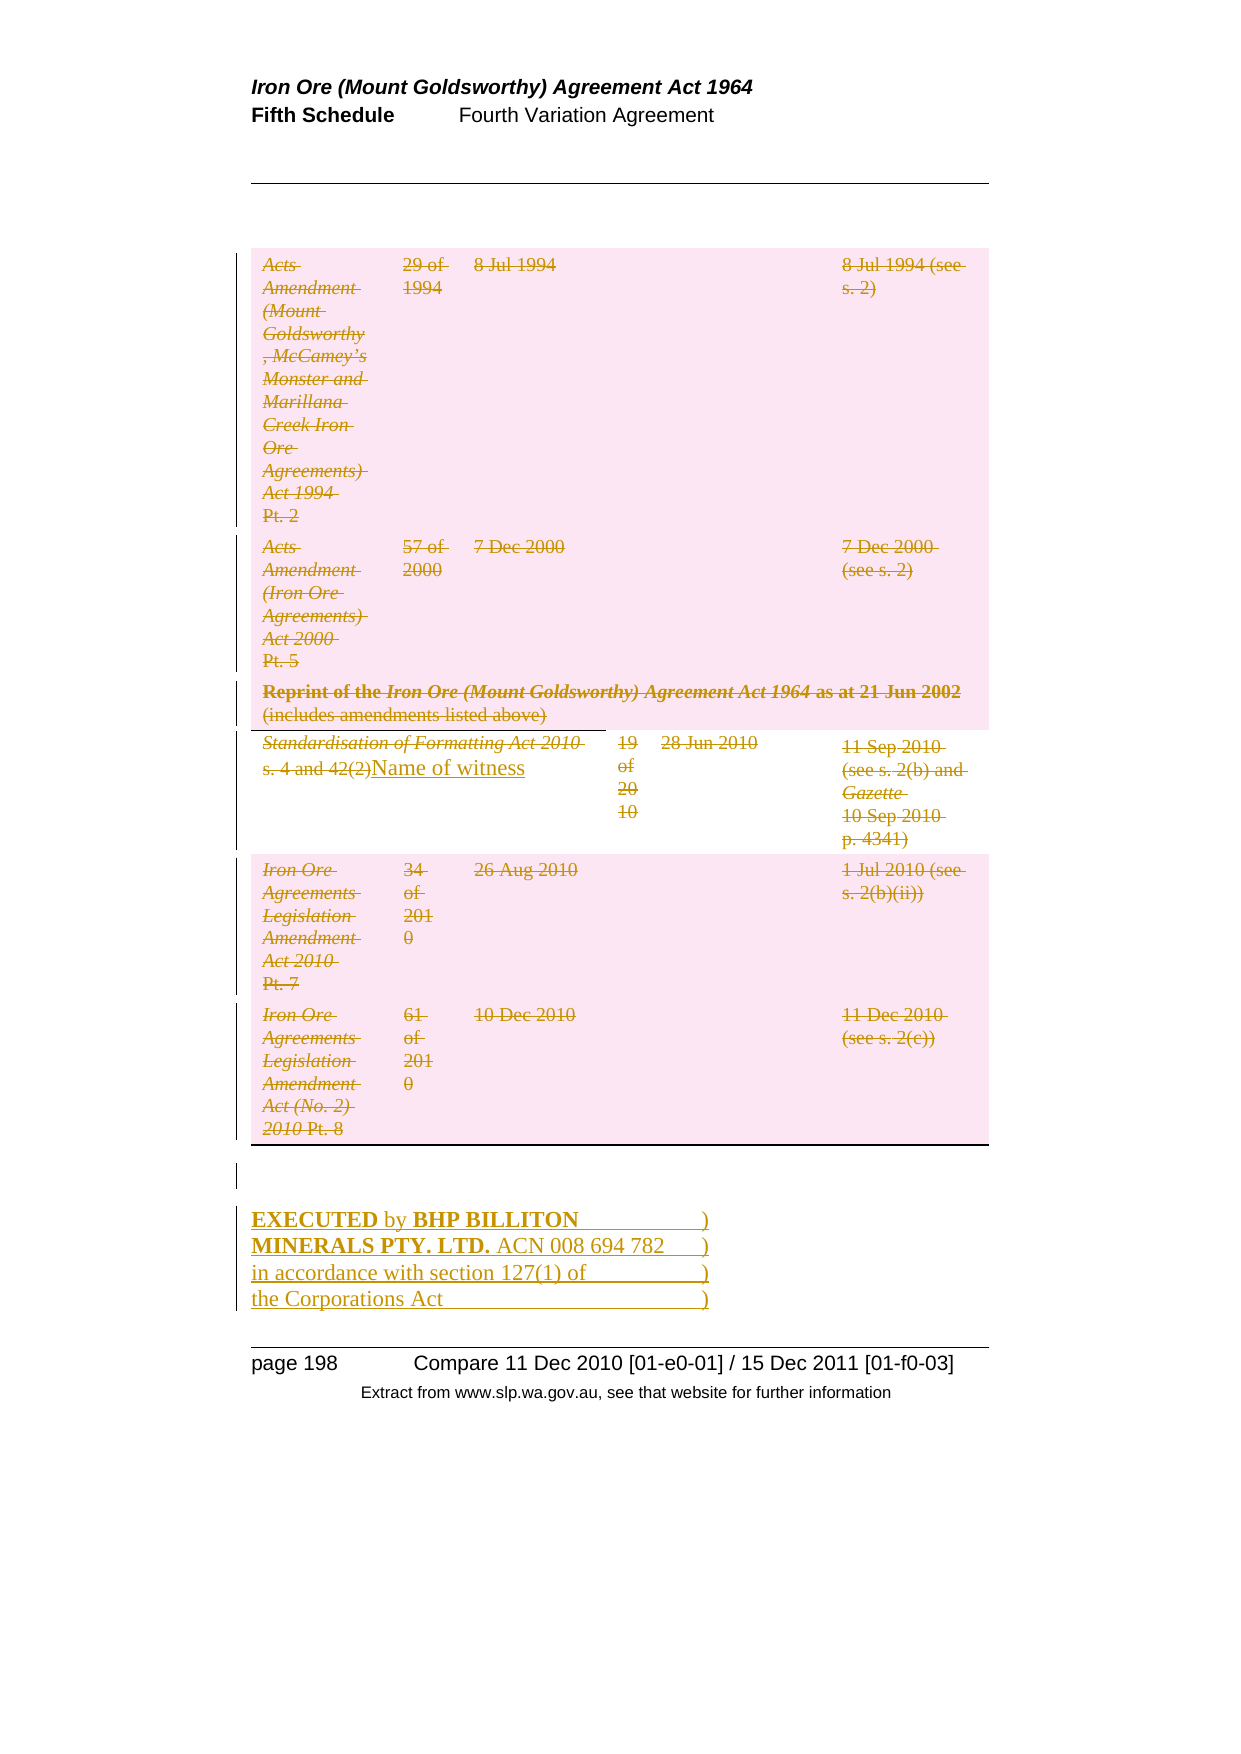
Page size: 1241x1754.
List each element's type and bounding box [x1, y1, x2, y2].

table_cell [831, 730, 987, 854]
table_cell [650, 730, 831, 854]
table_cell [606, 730, 649, 854]
table_cell [251, 731, 606, 854]
